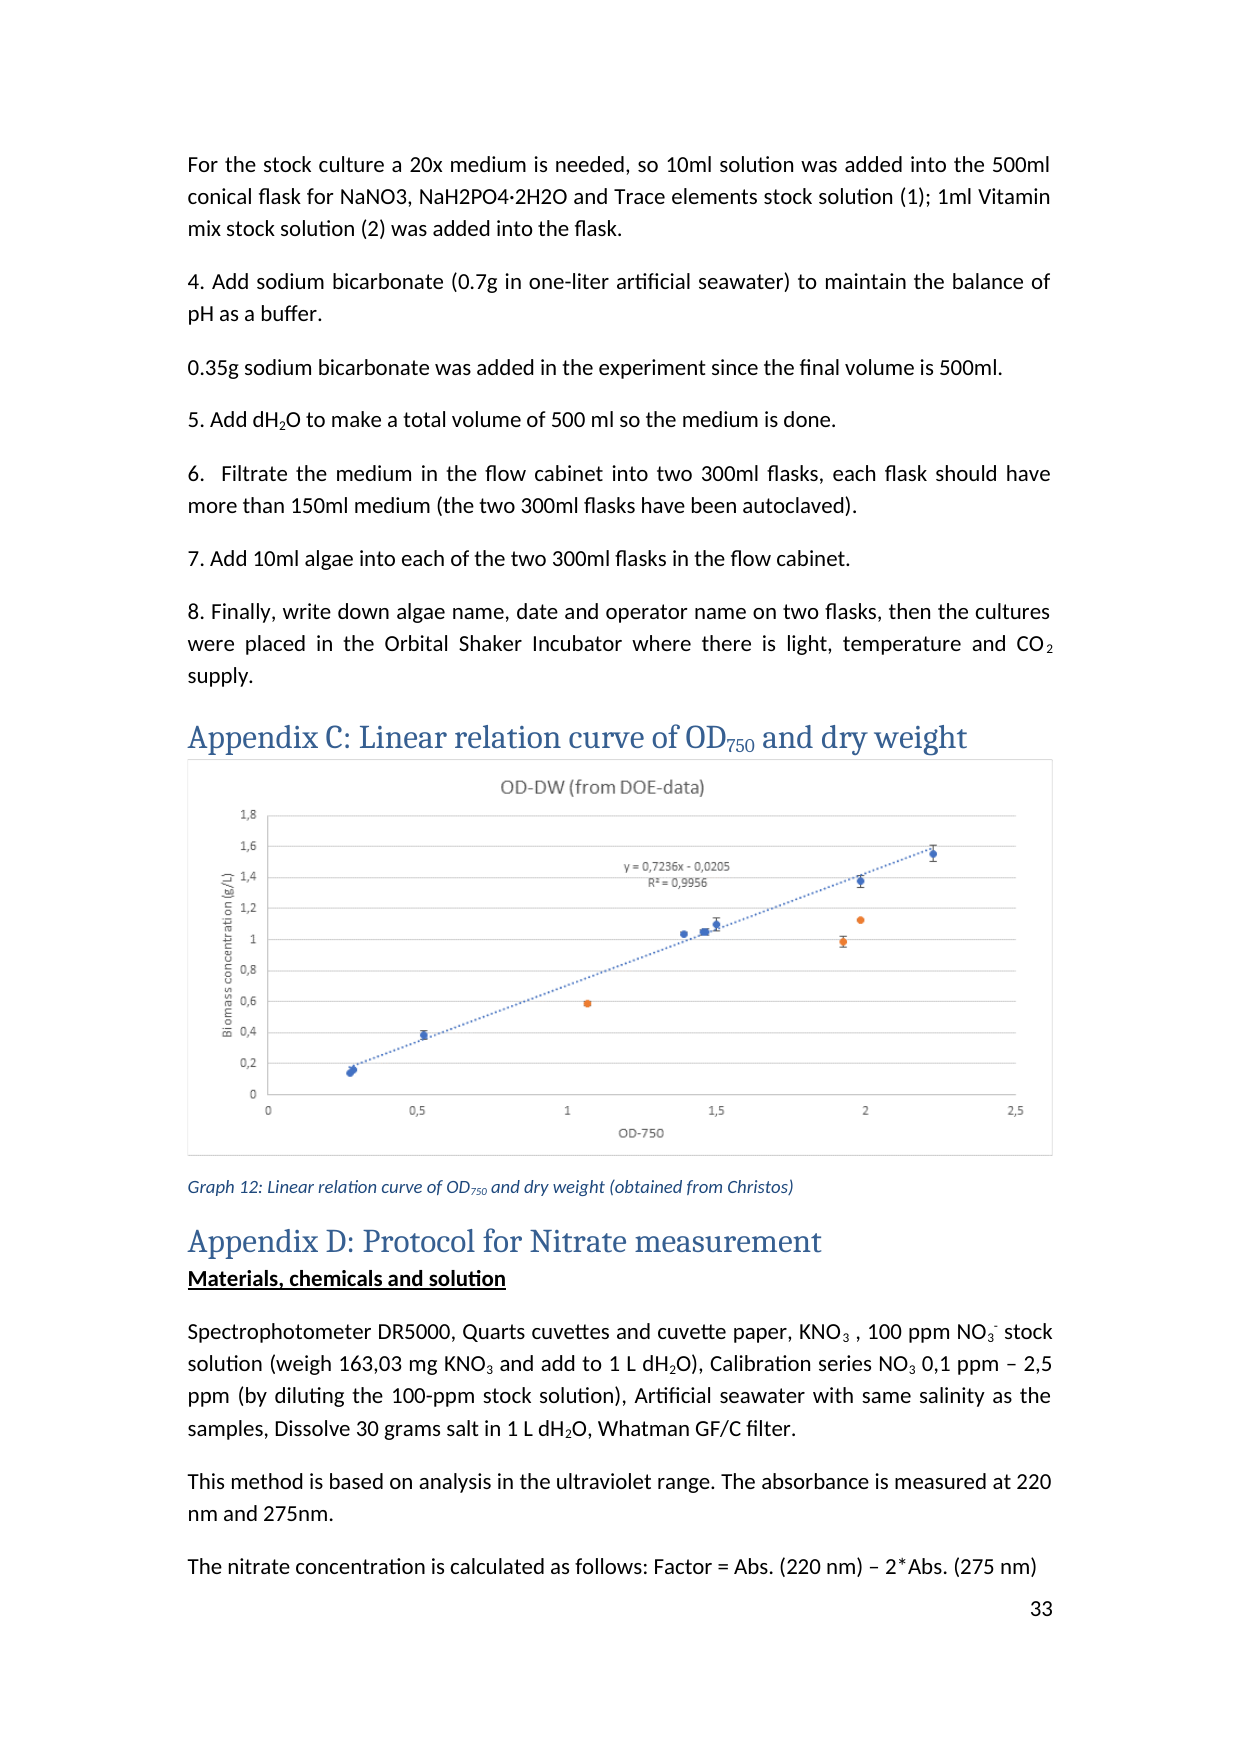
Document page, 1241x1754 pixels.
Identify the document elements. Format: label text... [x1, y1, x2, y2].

text For the stock culture a 20x medium is needed, so 10ml solution was added into the 500ml conical flask for NaNO3, NaH2PO4·2H2O and Trace elements stock solution (1); 1ml Vitamin mix stock solution (2) was added into the flask. [187, 150, 1053, 242]
subtitle Appendix D: Protocol for Nitrate measurement [187, 1223, 1053, 1261]
text 5. Add dH2O to make a total volume of 500 ml so the medium is done. [187, 406, 1053, 434]
text 8. Finally, write down algae name, date and operator name on two flasks, then the cultures were placed in the Orbital Shaker Incubator where there is light, temperature and CO2 supply. [187, 597, 1053, 689]
text Spectrophotometer DR5000, Quarts cuvettes and cuvette paper, KNO3 , 100 ppm NO3- stock solution (weigh 163,03 mg KNO3 and add to 1 L dH2O), Calibration series NO3 0,1 ppm – 2,5 ppm (by diluting the 100-ppm stock solution), Artificial seawater with same salinity as the samples, Dissolve 30 grams salt in 1 L dH2O, Whatman GF/C filter. [187, 1317, 1053, 1442]
text 0.35g sodium bicarbonate was added in the experiment since the final volume is 500ml. [187, 353, 1053, 381]
text 4. Add sodium bicarbonate (0.7g in one-liter artificial seawater) to maintain the balance of pH as a buffer. [187, 267, 1053, 328]
subtitle Appendix C: Linear relation curve of OD750 and dry weight [187, 718, 1053, 757]
picture [187, 759, 1053, 1156]
text The nitrate concentration is calculated as follows: Factor = Abs. (220 nm) – 2*Abs. (275 nm) [187, 1552, 1053, 1580]
text This method is based on analysis in the ultraviolet range. The absorbance is measured at 220 nm and 275nm. [187, 1467, 1053, 1527]
text 6. Filtrate the medium in the flow cabinet into two 300ml flasks, each flask should have more than 150ml medium (the two 300ml flasks have been autoclaved). [187, 459, 1053, 519]
text Materials, chemicals and solution [187, 1264, 1053, 1292]
text 7. Add 10ml algae into each of the two 300ml flasks in the flow cabinet. [187, 544, 1053, 572]
